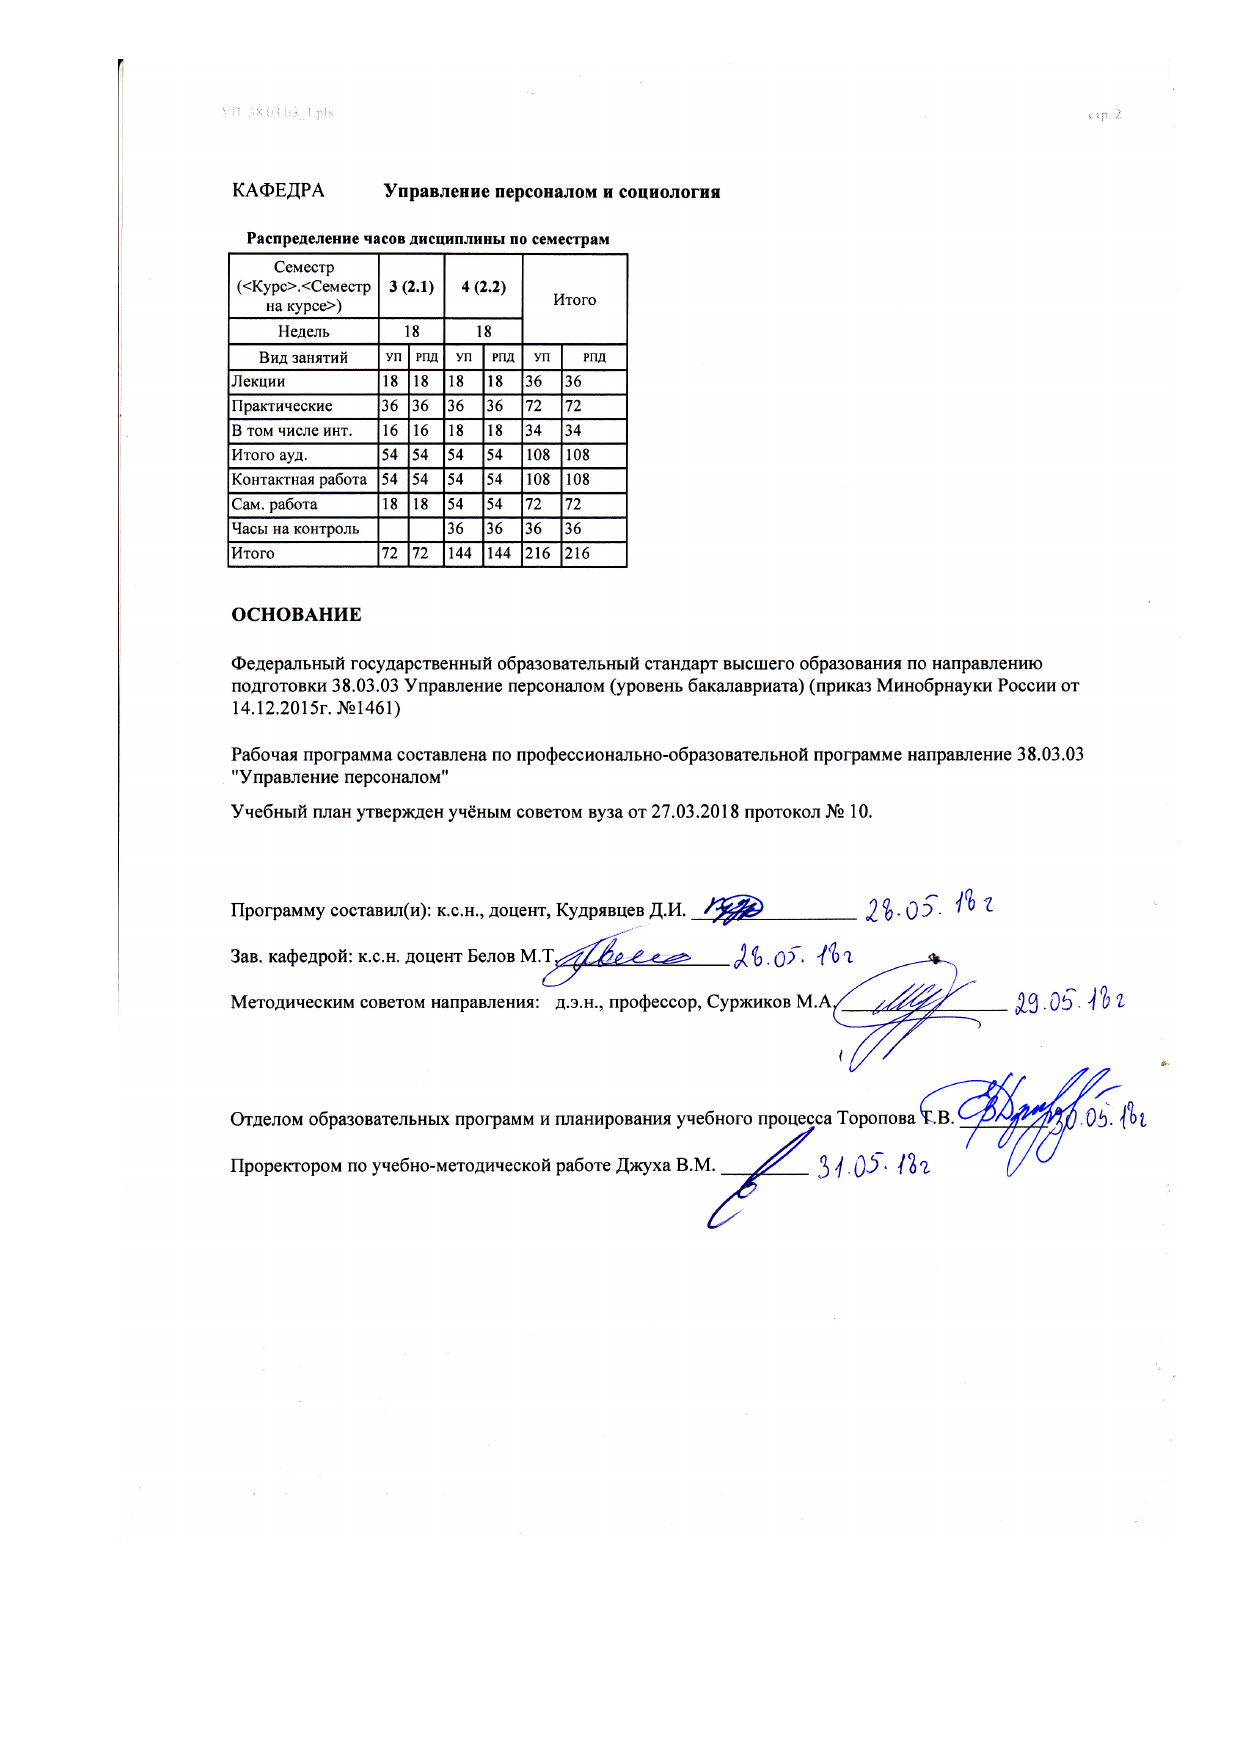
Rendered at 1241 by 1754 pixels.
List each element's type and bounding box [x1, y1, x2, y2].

picture [118, 59, 1181, 1538]
